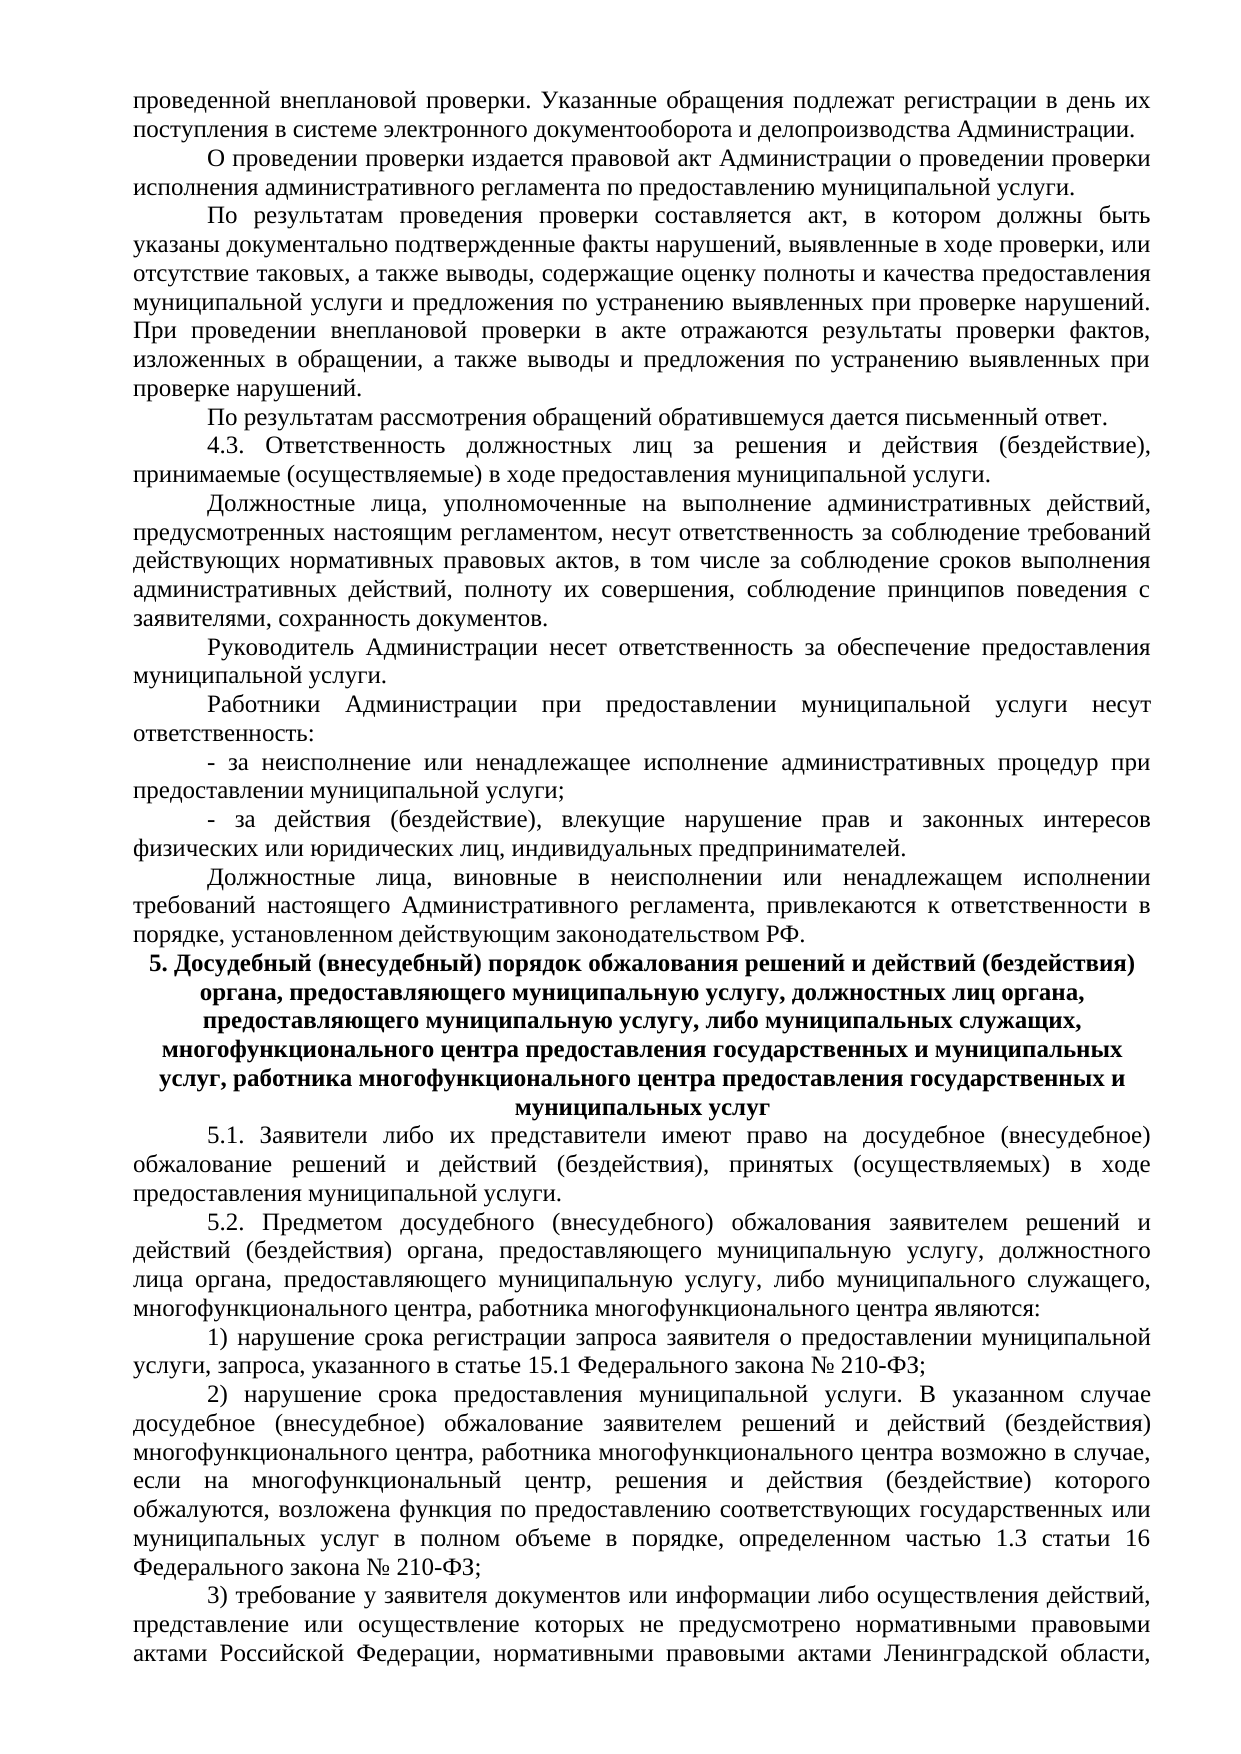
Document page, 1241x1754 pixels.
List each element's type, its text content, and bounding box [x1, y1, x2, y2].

text Работники Администрации при предоставлении муниципальной услуги несут ответственность: [133, 689, 1152, 747]
text О проведении проверки издается правовой акт Администрации о проведении проверки исполнения административного регламента по предоставлению муниципальной услуги. [133, 143, 1152, 201]
text 4.3. Ответственность должностных лиц за решения и действия (бездействие), принимаемые (осуществляемые) в ходе предоставления муниципальной услуги. [133, 431, 1152, 488]
text 5.2. Предметом досудебного (внесудебного) обжалования заявителем решений и действий (бездействия) органа, предоставляющего муниципальную услугу, должностного лица органа, предоставляющего муниципальную услугу, либо муниципального служащего, многофункционального центра, работника многофункционального центра являются: [133, 1207, 1152, 1322]
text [133, 86, 1152, 143]
text Руководитель Администрации несет ответственность за обеспечение предоставления муниципальной услуги. [133, 632, 1152, 689]
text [133, 1581, 1152, 1667]
text - за действия (бездействие), влекущие нарушение прав и законных интересов физических или юридических лиц, индивидуальных предпринимателей. [133, 804, 1152, 862]
text Должностные лица, виновные в неисполнении или ненадлежащем исполнении требований настоящего Административного регламента, привлекаются к ответственности в порядке, установленном действующим законодательством РФ. [133, 862, 1152, 948]
text 2) нарушение срока предоставления муниципальной услуги. В указанном случае досудебное (внесудебное) обжалование заявителем решений и действий (бездействия) многофункционального центра, работника многофункционального центра возможно в случае, если на многофункциональный центр, решения и действия (бездействие) которого обжалуются, возложена функция по предоставлению соответствующих государственных или муниципальных услуг в полном объеме в порядке, определенном частью 1.3 статьи 16 Федерального закона № 210-ФЗ; [133, 1379, 1152, 1581]
text - за неисполнение или ненадлежащее исполнение административных процедур при предоставлении муниципальной услуги; [133, 747, 1152, 804]
text 1) нарушение срока регистрации запроса заявителя о предоставлении муниципальной услуги, запроса, указанного в статье 15.1 Федерального закона № 210-ФЗ; [133, 1322, 1152, 1379]
text По результатам проведения проверки составляется акт, в котором должны быть указаны документально подтвержденные факты нарушений, выявленные в ходе проверки, или отсутствие таковых, а также выводы, содержащие оценку полноты и качества предоставления муниципальной услуги и предложения по устранению выявленных при проверке нарушений. При проведении внеплановой проверки в акте отражаются результаты проверки фактов, изложенных в обращении, а также выводы и предложения по устранению выявленных при проверке нарушений. [133, 201, 1152, 402]
text Должностные лица, уполномоченные на выполнение административных действий, предусмотренных настоящим регламентом, несут ответственность за соблюдение требований действующих нормативных правовых актов, в том числе за соблюдение сроков выполнения административных действий, полноту их совершения, соблюдение принципов поведения с заявителями, сохранность документов. [133, 488, 1152, 632]
text 5. Досудебный (внесудебный) порядок обжалования решений и действий (бездействия) органа, предоставляющего муниципальную услугу, должностных лиц органа, предоставляющего муниципальную услугу, либо муниципальных служащих, многофункционального центра предоставления государственных и муниципальных услуг, работника многофункционального центра предоставления государственных и муниципальных услуг [133, 948, 1152, 1121]
text По результатам рассмотрения обращений обратившемуся дается письменный ответ. [133, 402, 1152, 431]
text 5.1. Заявители либо их представители имеют право на досудебное (внесудебное) обжалование решений и действий (бездействия), принятых (осуществляемых) в ходе предоставления муниципальной услуги. [133, 1121, 1152, 1207]
